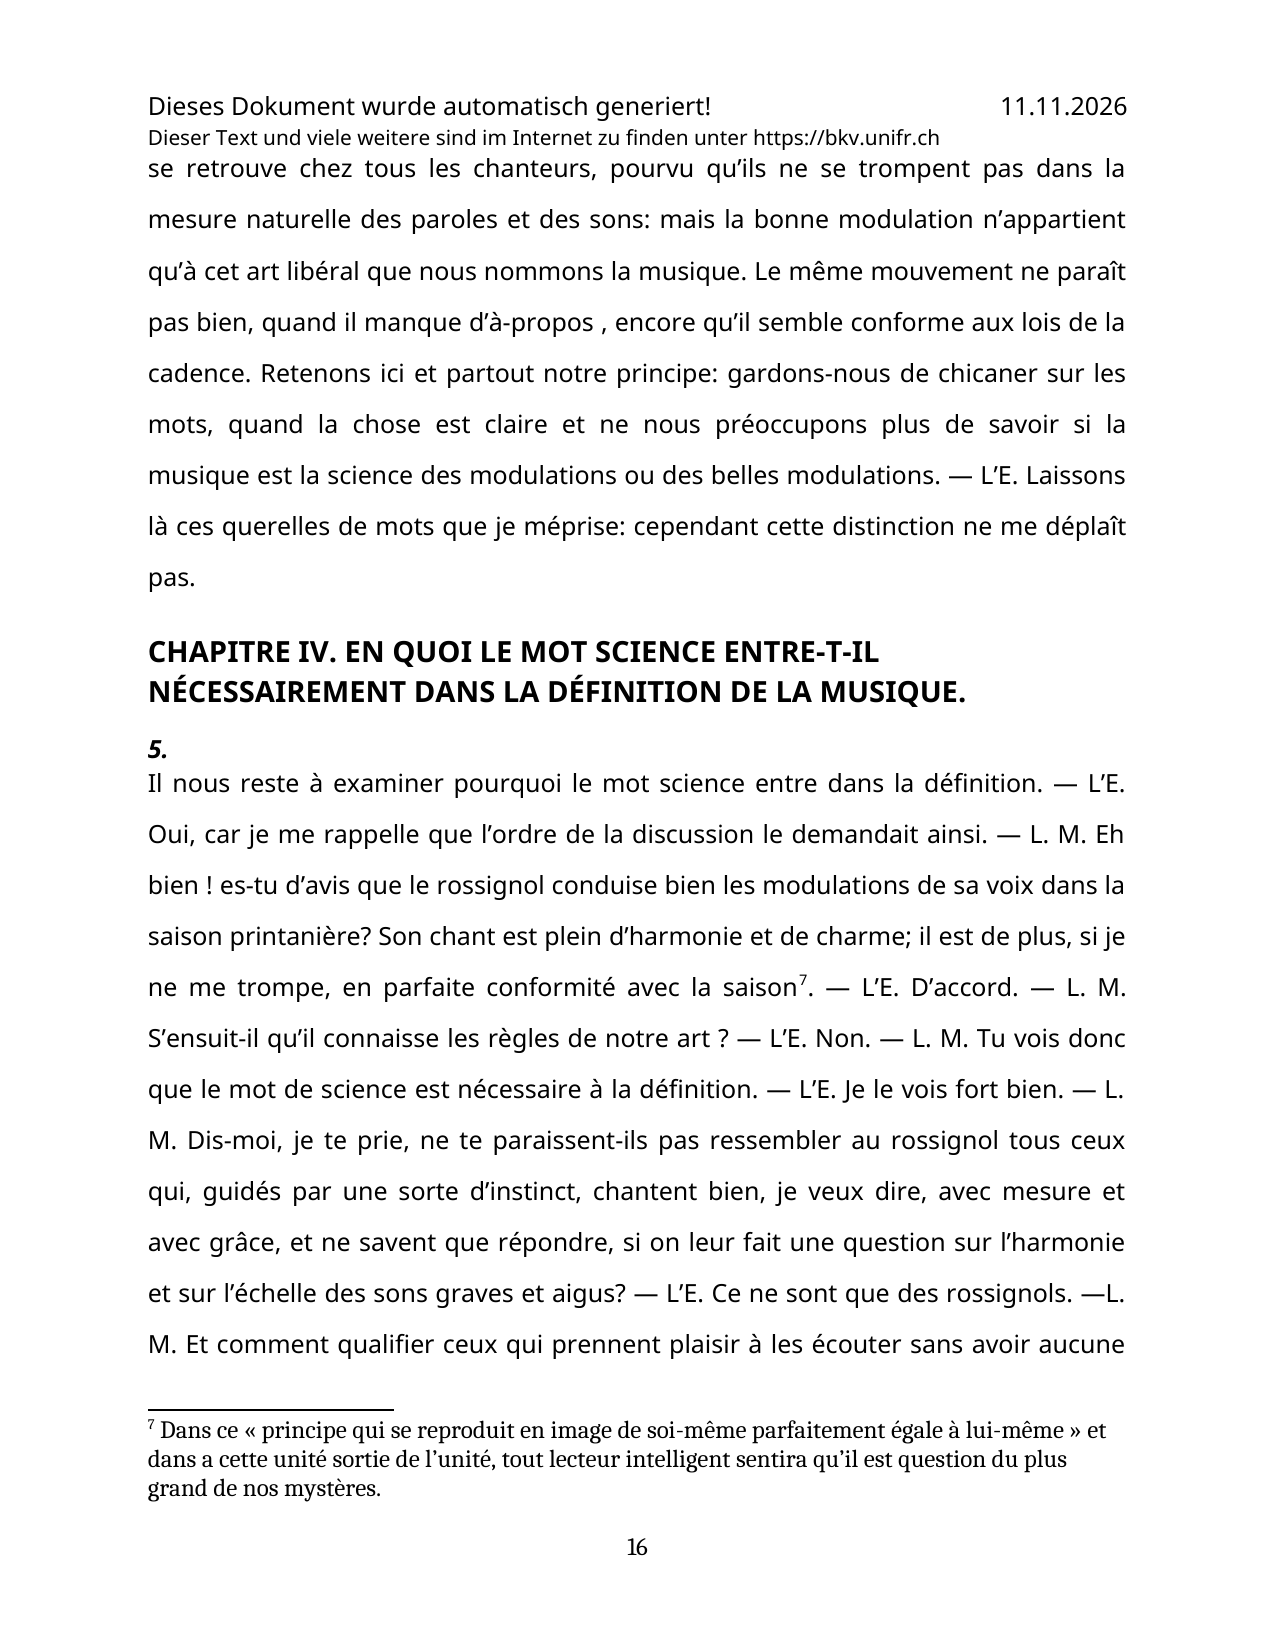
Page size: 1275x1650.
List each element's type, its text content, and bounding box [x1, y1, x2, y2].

subtitle CHAPITRE IV. EN QUOI LE MOT SCIENCE ENTRE-T-IL NÉCESSAIREMENT DANS LA DÉFINITION DE LA MUSIQUE. [148, 631, 1127, 711]
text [148, 151, 1127, 593]
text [148, 766, 1127, 1361]
subtitle 5. [148, 731, 1127, 766]
